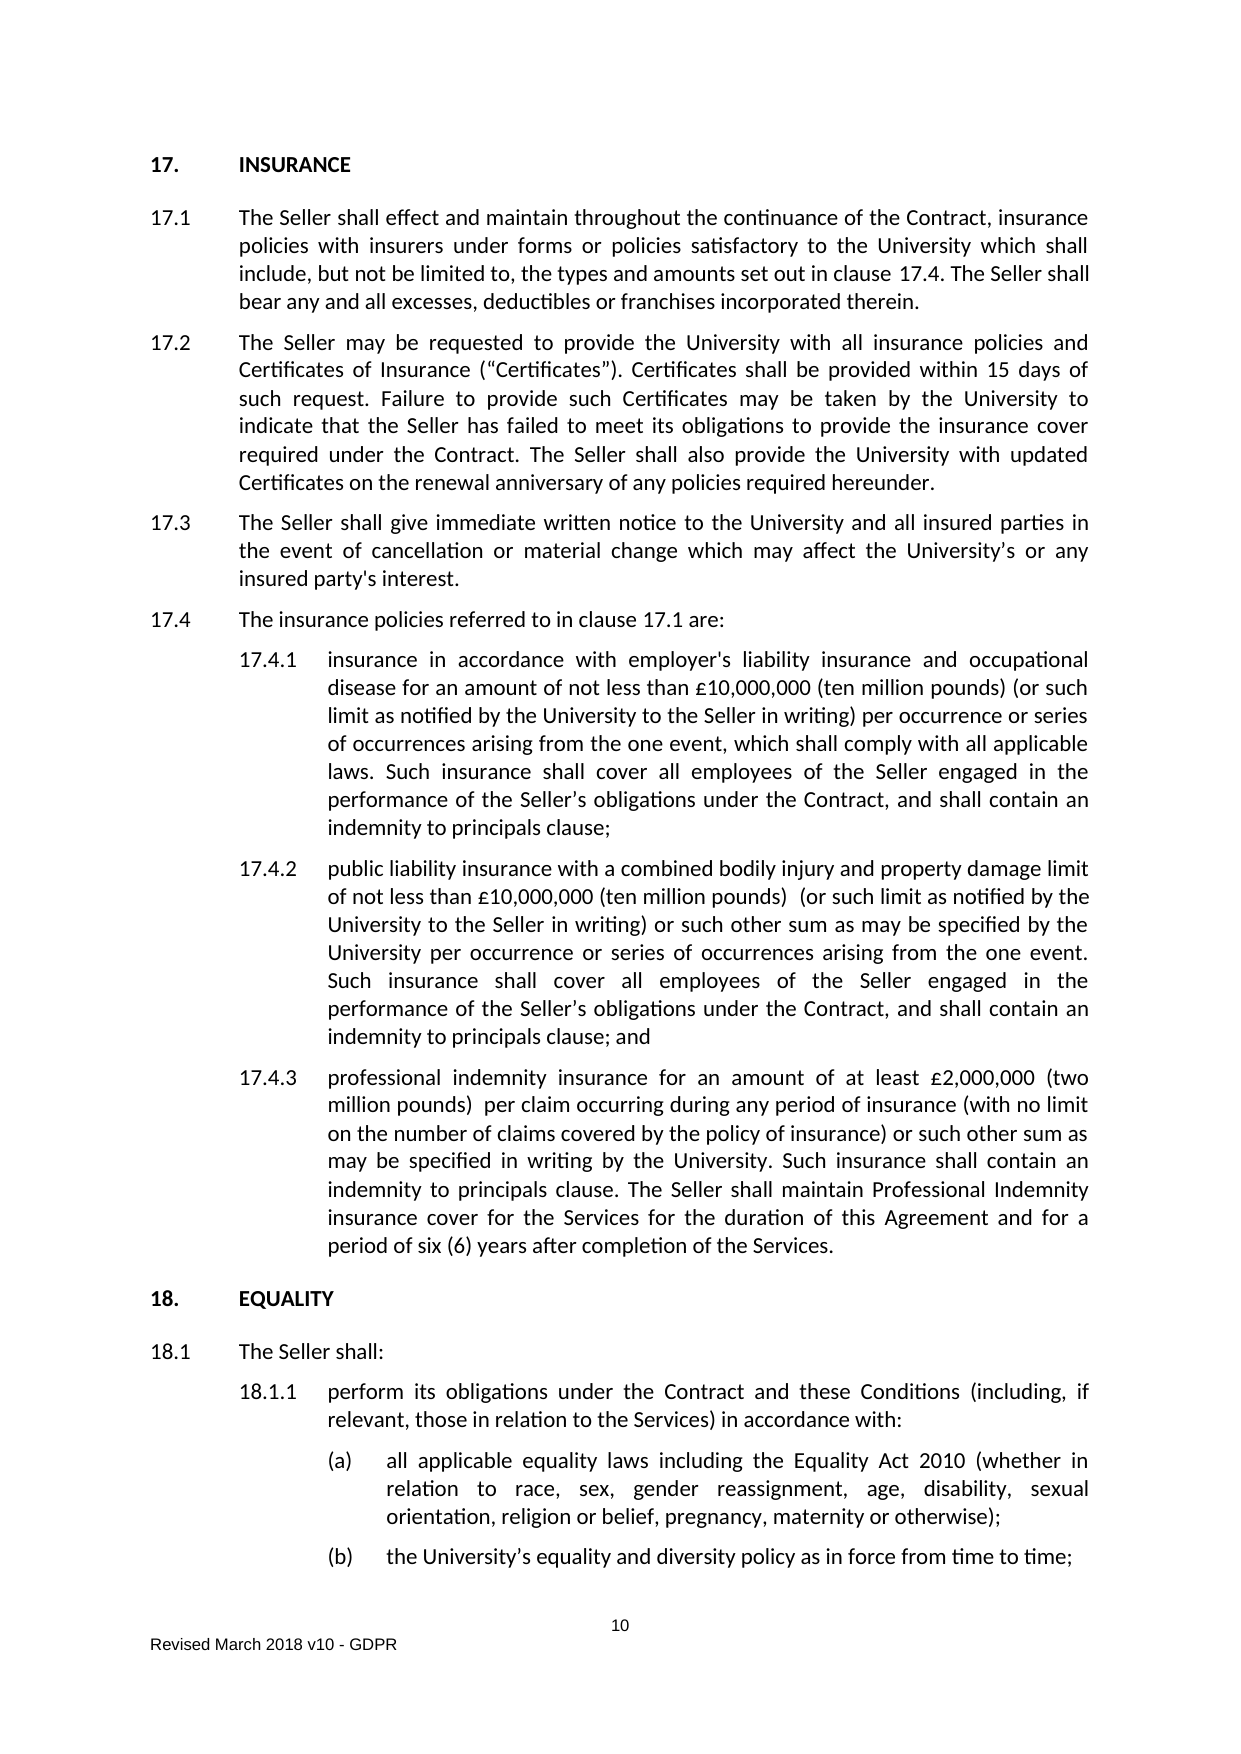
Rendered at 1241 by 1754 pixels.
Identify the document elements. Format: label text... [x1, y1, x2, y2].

text perform its obligations under the Contract and these Conditions (including, if relevant, those in relation to the Services) in accordance with: [239, 1377, 1090, 1433]
text The Seller shall give immediate written notice to the University and all insured parties in the event of cancellation or material change which may affect the University’s or any insured party's interest. [150, 508, 1090, 592]
text insurance in accordance with employer's liability insurance and occupational disease for an amount of not less than £10,000,000 (ten million pounds) (or such limit as notified by the University to the Seller in writing) per occurrence or series of occurrences arising from the one event, which shall comply with all applicable laws. Such insurance shall cover all employees of the Seller engaged in the performance of the Seller’s obligations under the Contract, and shall contain an indemnity to principals clause; [239, 645, 1090, 841]
text professional indemnity insurance for an amount of at least £2,000,000 (two million pounds) per claim occurring during any period of insurance (with no limit on the number of claims covered by the policy of insurance) or such other sum as may be specified in writing by the University. Such insurance shall contain an indemnity to principals clause. The Seller shall maintain Professional Indemnity insurance cover for the Services for the duration of this Agreement and for a period of six (6) years after completion of the Services. [239, 1063, 1090, 1259]
subtitle Equality [150, 1284, 1090, 1312]
text The Seller shall: [150, 1337, 1090, 1365]
text all applicable equality laws including the Equality Act 2010 (whether in relation to race, sex, gender reassignment, age, disability, sexual orientation, religion or belief, pregnancy, maternity or otherwise); [327, 1446, 1090, 1530]
text public liability insurance with a combined bodily injury and property damage limit of not less than £10,000,000 (ten million pounds) (or such limit as notified by the University to the Seller in writing) or such other sum as may be specified by the University per occurrence or series of occurrences arising from the one event. Such insurance shall cover all employees of the Seller engaged in the performance of the Seller’s obligations under the Contract, and shall contain an indemnity to principals clause; and [239, 854, 1090, 1050]
text The insurance policies referred to in clause 17.1 are: [150, 605, 1090, 633]
text The Seller shall effect and maintain throughout the continuance of the Contract, insurance policies with insurers under forms or policies satisfactory to the University which shall include, but not be limited to, the types and amounts set out in clause 17.4. The Seller shall bear any and all excesses, deductibles or franchises incorporated therein. [150, 203, 1090, 315]
text the University’s equality and diversity policy as in force from time to time; [327, 1542, 1090, 1570]
subtitle Insurance [150, 150, 1090, 178]
text The Seller may be requested to provide the University with all insurance policies and Certificates of Insurance (“Certificates”). Certificates shall be provided within 15 days of such request. Failure to provide such Certificates may be taken by the University to indicate that the Seller has failed to meet its obligations to provide the insurance cover required under the Contract. The Seller shall also provide the University with updated Certificates on the renewal anniversary of any policies required hereunder. [150, 328, 1090, 496]
